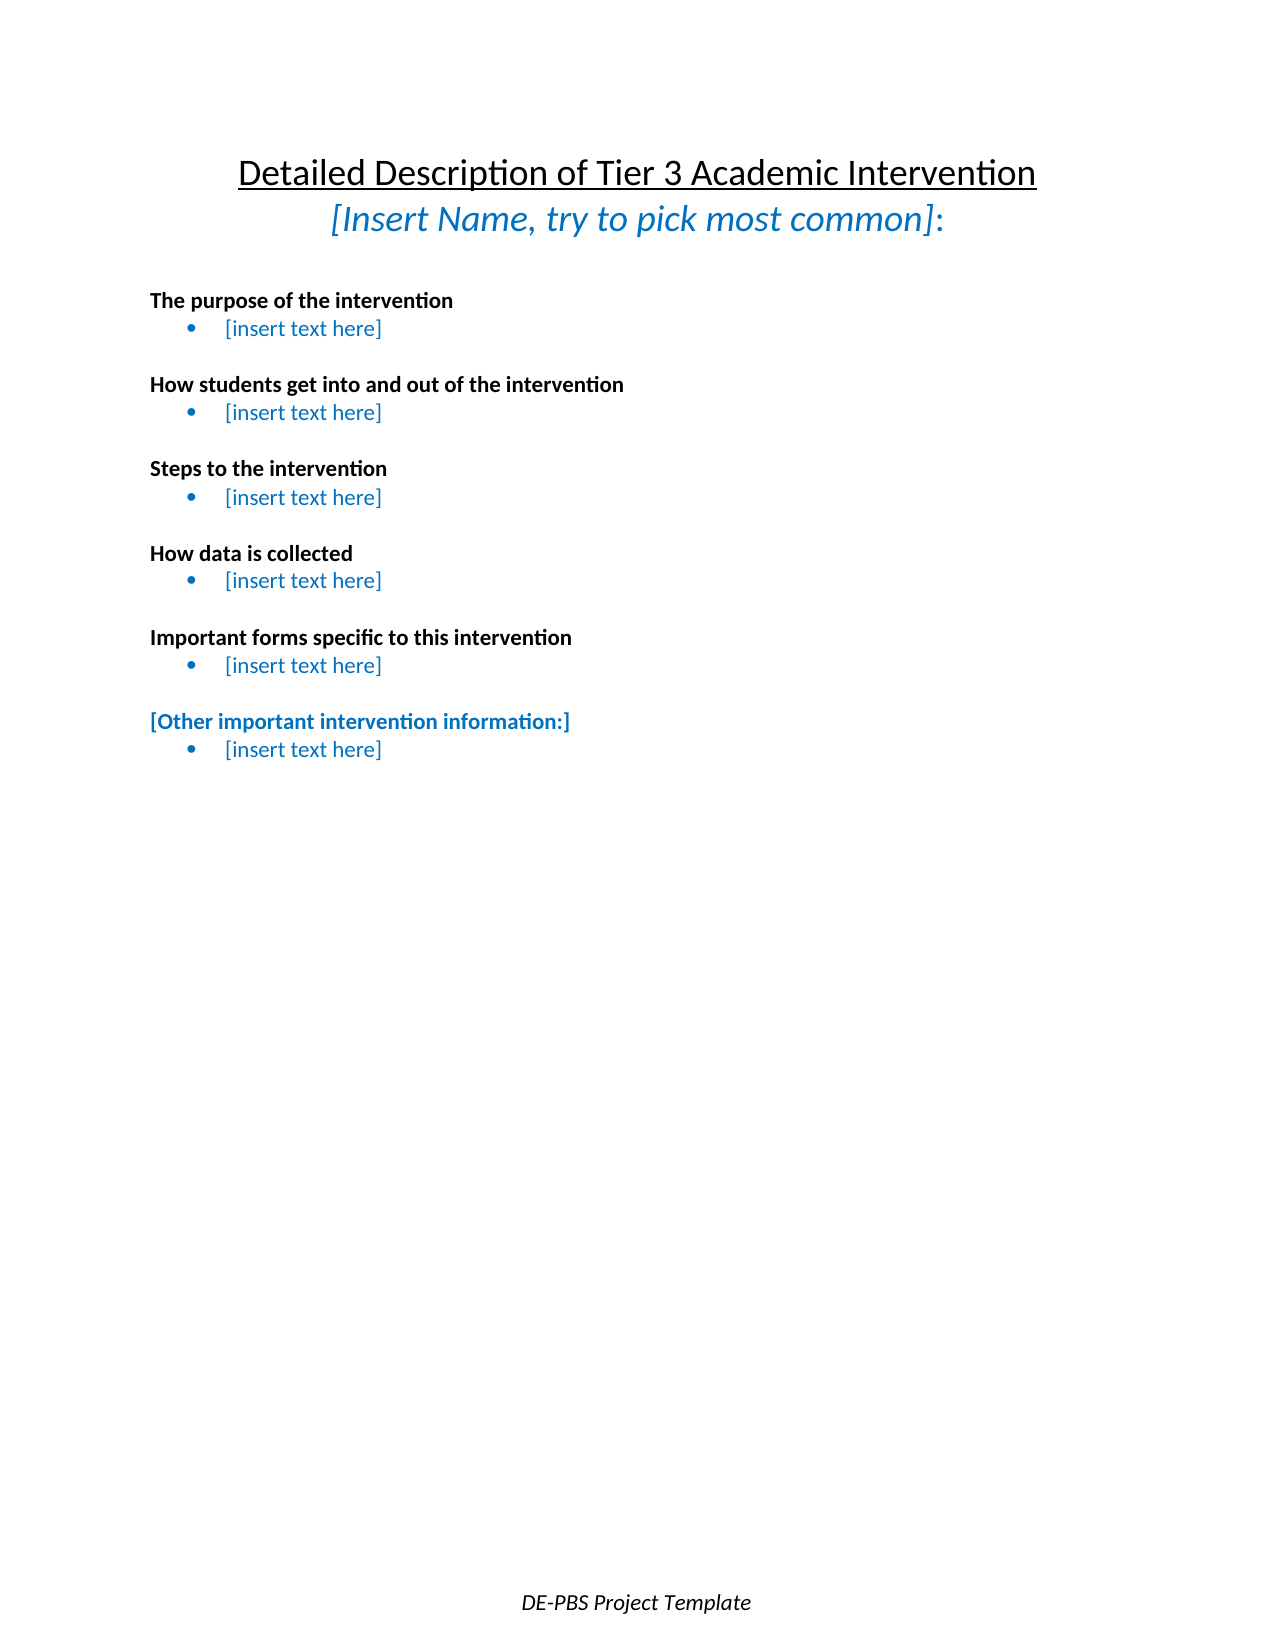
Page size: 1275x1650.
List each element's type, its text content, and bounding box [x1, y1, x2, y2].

text How students get into and out of the intervention [150, 371, 1125, 398]
text Detailed Description of Tier 3 Academic Intervention [150, 149, 1125, 195]
text [Insert Name, try to pick most common]: [150, 195, 1125, 241]
text Steps to the intervention [150, 454, 1125, 483]
list [insert text here] [187, 567, 1125, 595]
list [insert text here] [187, 314, 1125, 342]
text Important forms specific to this intervention [150, 623, 1125, 651]
text How data is collected [150, 539, 1125, 567]
list [insert text here] [187, 651, 1125, 679]
list [insert text here] [187, 483, 1125, 511]
text The purpose of the intervention [150, 286, 1125, 314]
text [Other important intervention information:] [150, 707, 1125, 735]
list [insert text here] [187, 398, 1125, 427]
list [insert text here] [187, 735, 1125, 763]
